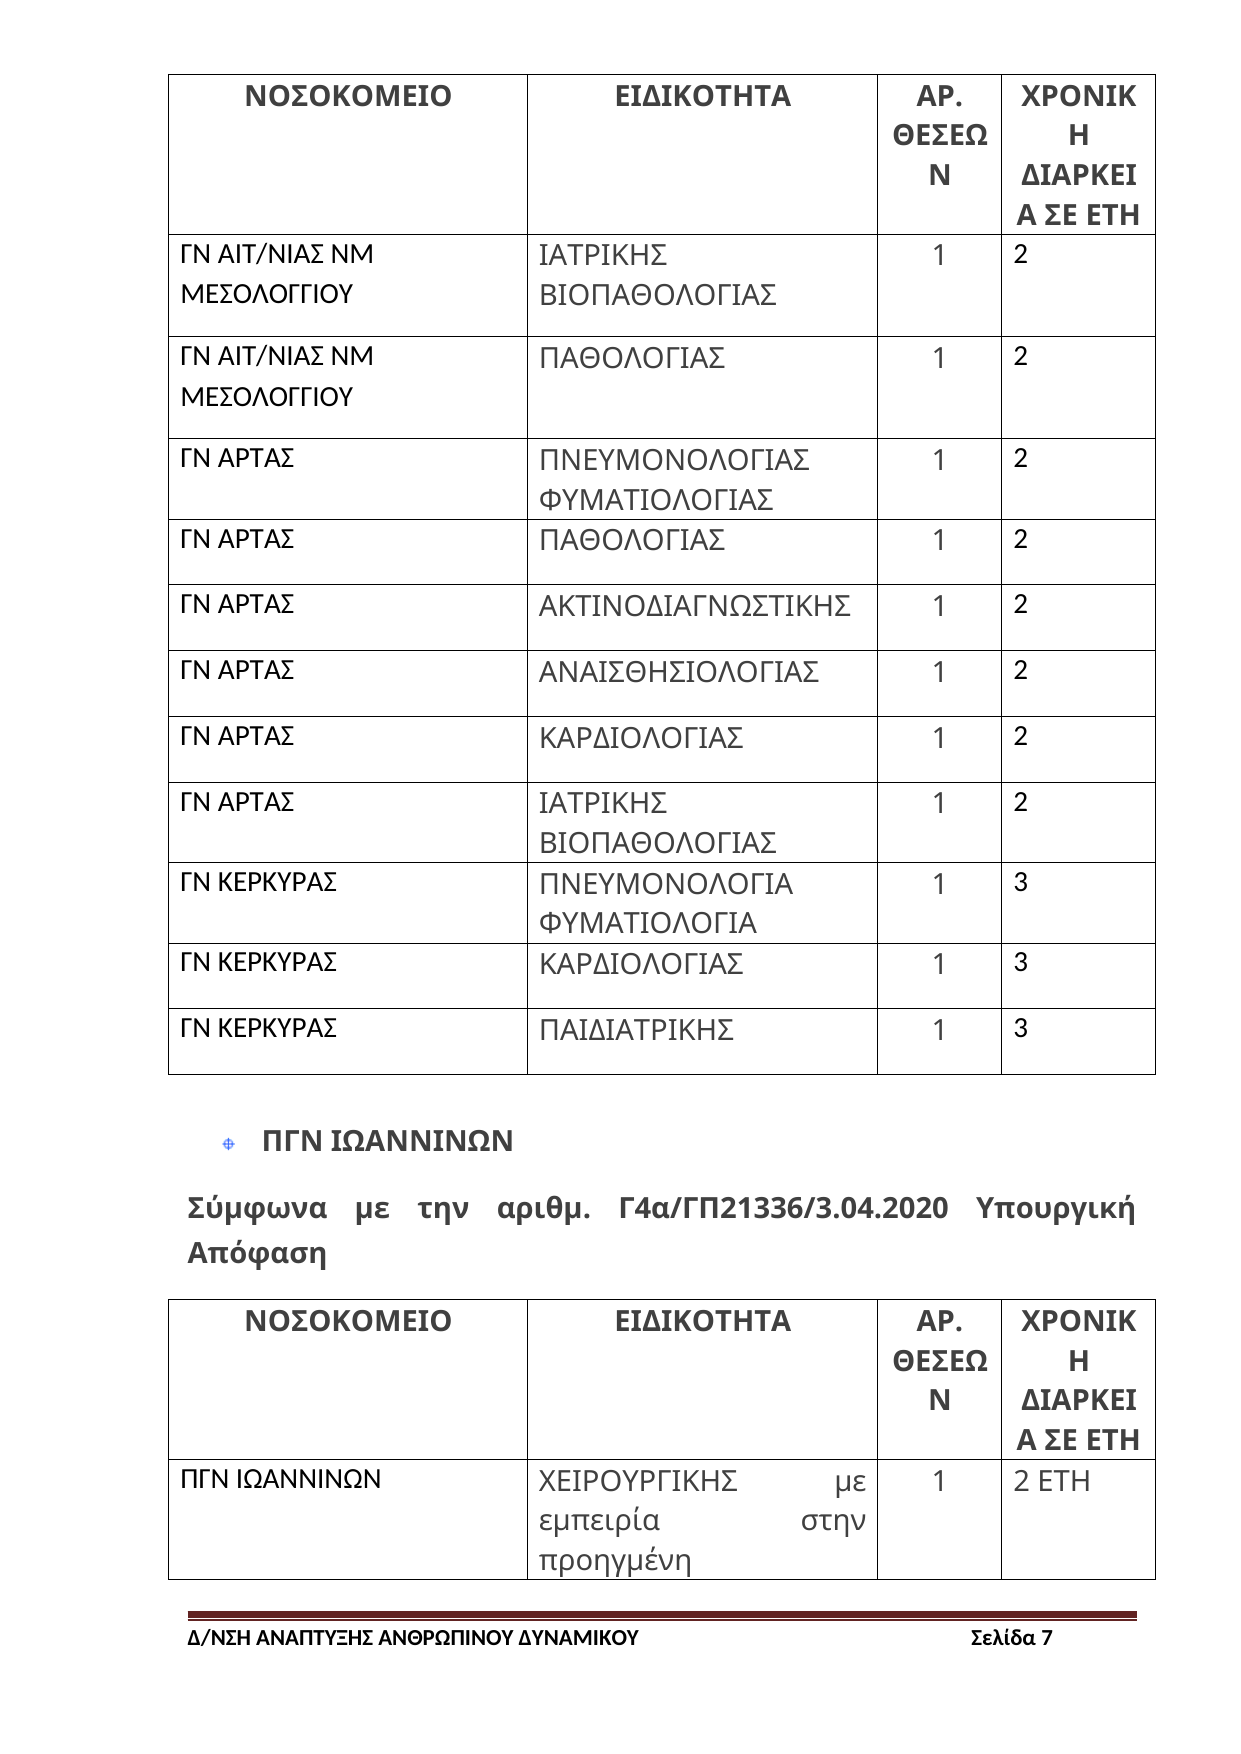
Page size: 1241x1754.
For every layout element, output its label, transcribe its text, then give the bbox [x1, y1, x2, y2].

table_cell ΓΝ ΑΡΤΑΣ [169, 651, 527, 716]
table_cell ΓΝ ΑΡΤΑΣ [169, 439, 527, 519]
table_cell 2 [1002, 520, 1155, 584]
table_cell 2 [1002, 783, 1155, 862]
list ΠΓΝ ΙΩΑΝΝΙΝΩΝ [217, 1121, 1137, 1160]
table_cell 1 [878, 863, 1001, 942]
table_cell 2 [1002, 337, 1155, 438]
table_cell ΑΚΤΙΝΟΔΙΑΓΝΩΣΤΙΚΗΣ [528, 585, 877, 650]
table_header ΕΙΔΙΚΟΤΗΤΑ [528, 75, 877, 234]
table_cell 3 [1002, 944, 1155, 1008]
table_cell ΓΝ ΑΡΤΑΣ [169, 520, 527, 584]
table_header ΑΡ. ΘΕΣΕΩΝ [878, 1300, 1001, 1459]
table_cell ΓΝ ΑΙΤ/ΝΙΑΣ ΝΜ ΜΕΣΟΛΟΓΓΙΟΥ [169, 235, 527, 336]
table_cell 1 [878, 783, 1001, 862]
table_cell 1 [878, 585, 1001, 650]
table_cell 2 [1002, 651, 1155, 716]
text Σύμφωνα με την αριθμ. Γ4α/ΓΠ21336/3.04.2020 Υπουργική Απόφαση [187, 1187, 1137, 1272]
table_header ΧΡΟΝΙΚΗ ΔΙΑΡΚΕΙΑ ΣΕ ΕΤΗ [1002, 1300, 1155, 1459]
table_cell ΠΑΘΟΛΟΓΙΑΣ [528, 337, 877, 438]
table_cell ΠΝΕΥΜΟΝΟΛΟΓΙΑΣ ΦΥΜΑΤΙΟΛΟΓΙΑΣ [528, 439, 877, 519]
table_cell 1 [878, 520, 1001, 584]
table_cell 3 [1002, 1009, 1155, 1074]
table_header ΝΟΣΟΚΟΜΕΙΟ [169, 1300, 527, 1459]
table_cell 1 [878, 235, 1001, 336]
table_cell ΓΝ ΑΙΤ/ΝΙΑΣ ΝΜ ΜΕΣΟΛΟΓΓΙΟΥ [169, 337, 527, 438]
table_cell 1 [878, 337, 1001, 438]
table_cell 1 [878, 651, 1001, 716]
table_cell ΠΝΕΥΜΟΝΟΛΟΓΙΑ ΦΥΜΑΤΙΟΛΟΓΙΑ [528, 863, 877, 942]
table_header ΕΙΔΙΚΟΤΗΤΑ [528, 1300, 877, 1459]
table_cell 2 ΕΤΗ [1002, 1460, 1155, 1579]
table_cell ΓΝ ΚΕΡΚΥΡΑΣ [169, 1009, 527, 1074]
table_cell ΠΓΝ ΙΩΑΝΝΙΝΩΝ [169, 1460, 527, 1579]
table_cell ΓΝ ΑΡΤΑΣ [169, 585, 527, 650]
table_cell 1 [878, 1460, 1001, 1579]
table_cell ΙΑΤΡΙΚΗΣ ΒΙΟΠΑΘΟΛΟΓΙΑΣ [528, 235, 877, 336]
table_cell 2 [1002, 717, 1155, 782]
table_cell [528, 1460, 877, 1579]
table_header ΑΡ. ΘΕΣΕΩΝ [878, 75, 1001, 234]
table_cell ΑΝΑΙΣΘΗΣΙΟΛΟΓΙΑΣ [528, 651, 877, 716]
picture [218, 1135, 235, 1152]
table_cell 1 [878, 944, 1001, 1008]
table_cell ΓΝ ΑΡΤΑΣ [169, 717, 527, 782]
table_cell 2 [1002, 585, 1155, 650]
table_cell 3 [1002, 863, 1155, 942]
table_cell 2 [1002, 235, 1155, 336]
table_cell ΚΑΡΔΙΟΛΟΓΙΑΣ [528, 944, 877, 1008]
table_cell 1 [878, 717, 1001, 782]
table_cell ΠΑΙΔΙΑΤΡΙΚΗΣ [528, 1009, 877, 1074]
table_cell ΚΑΡΔΙΟΛΟΓΙΑΣ [528, 717, 877, 782]
table_cell ΓΝ ΚΕΡΚΥΡΑΣ [169, 944, 527, 1008]
table_cell ΠΑΘΟΛΟΓΙΑΣ [528, 520, 877, 584]
table_cell ΓΝ ΚΕΡΚΥΡΑΣ [169, 863, 527, 942]
table_header ΧΡΟΝΙΚΗ ΔΙΑΡΚΕΙΑ ΣΕ ΕΤΗ [1002, 75, 1155, 234]
table_cell 1 [878, 439, 1001, 519]
table_header ΝΟΣΟΚΟΜΕΙΟ [169, 75, 527, 234]
table_cell 1 [878, 1009, 1001, 1074]
table_cell 2 [1002, 439, 1155, 519]
table_cell ΙΑΤΡΙΚΗΣ ΒΙΟΠΑΘΟΛΟΓΙΑΣ [528, 783, 877, 862]
table_cell ΓΝ ΑΡΤΑΣ [169, 783, 527, 862]
